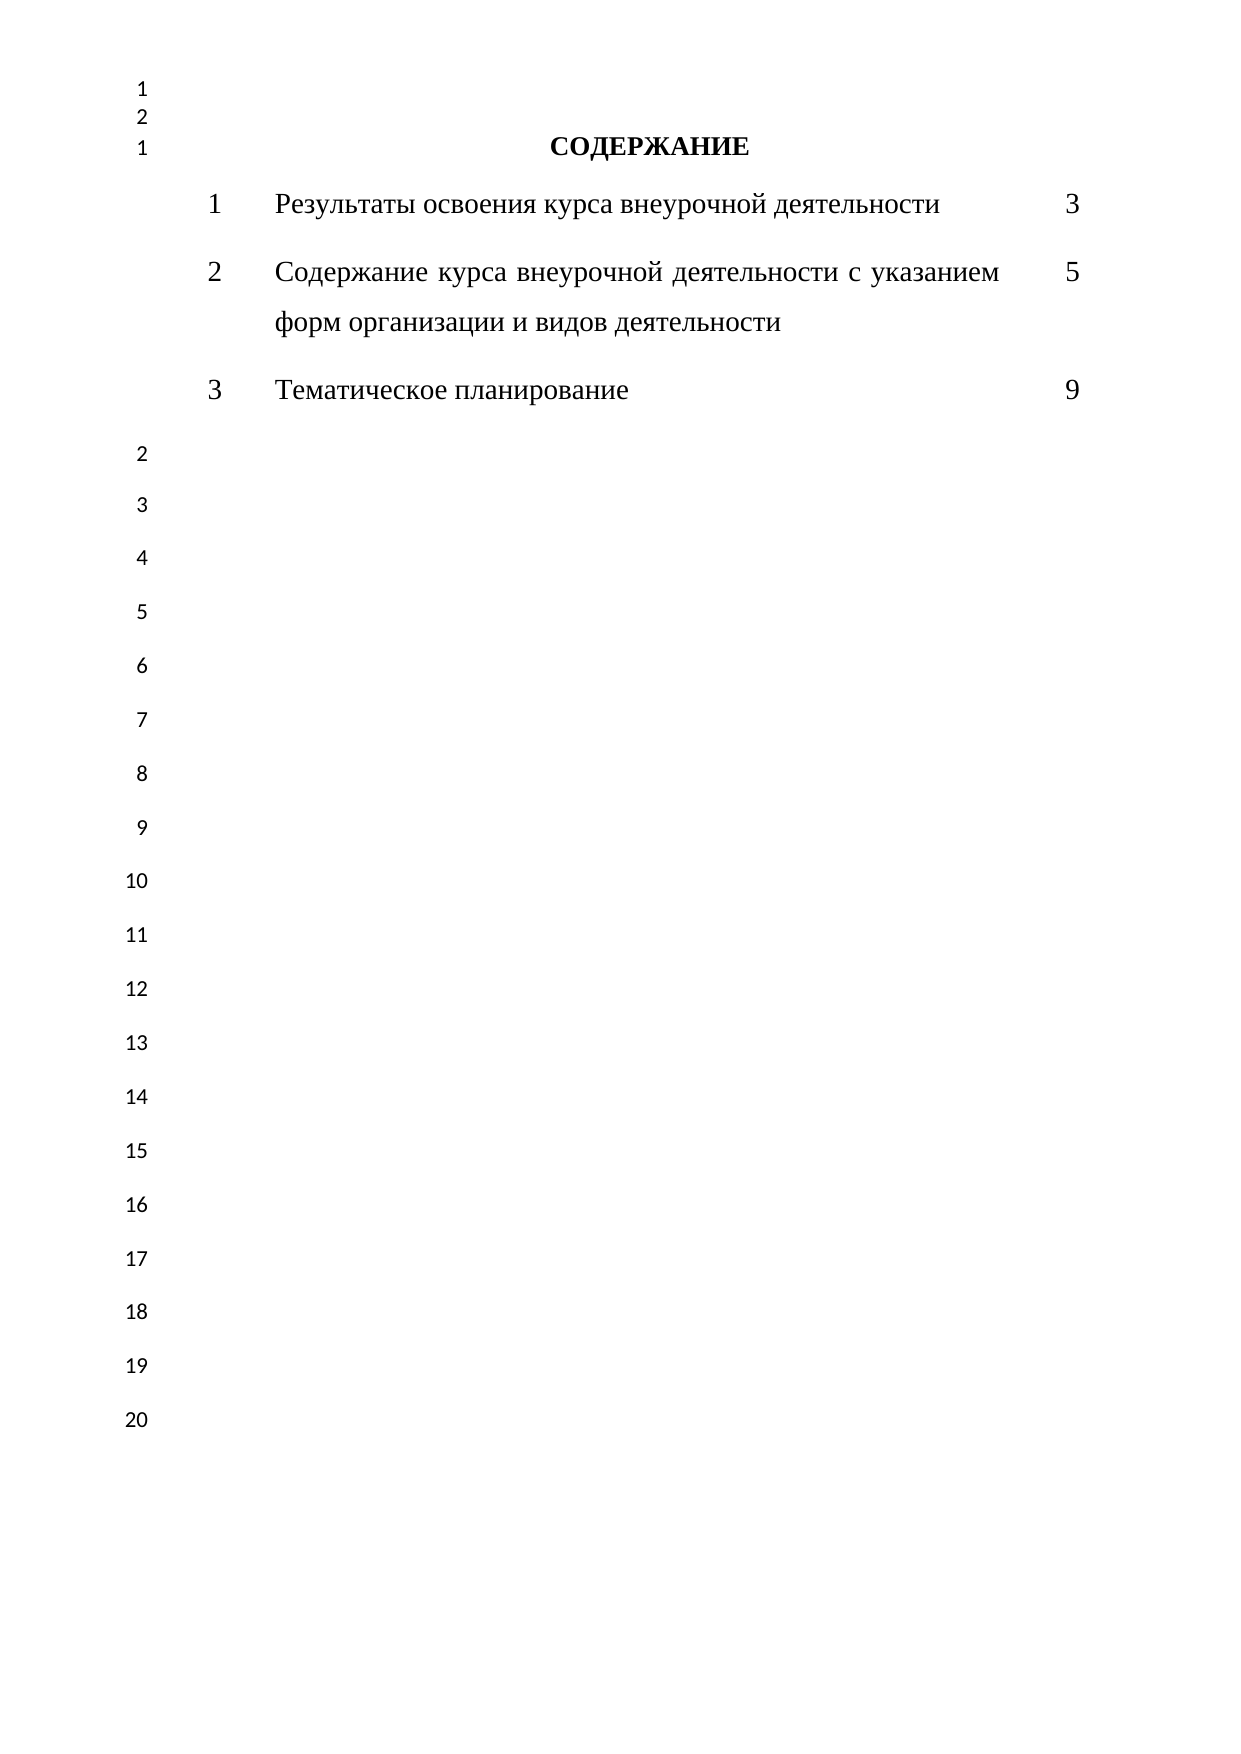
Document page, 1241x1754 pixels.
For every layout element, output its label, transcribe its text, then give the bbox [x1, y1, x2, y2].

table_header 3 [1012, 186, 1133, 254]
table_cell Содержание курса внеурочной деятельности с указанием форм организации и видов деятельности [263, 254, 1012, 372]
text СОДЕРЖАНИЕ [177, 130, 1122, 161]
table_cell 2 [166, 254, 263, 372]
table_cell 9 [1012, 372, 1133, 439]
table_cell Тематическое планирование [263, 372, 1012, 439]
table_cell 3 [166, 372, 263, 439]
table_cell 5 [1012, 254, 1133, 372]
table_header 1 [166, 186, 263, 254]
table_header Результаты освоения курса внеурочной деятельности [263, 186, 1012, 254]
